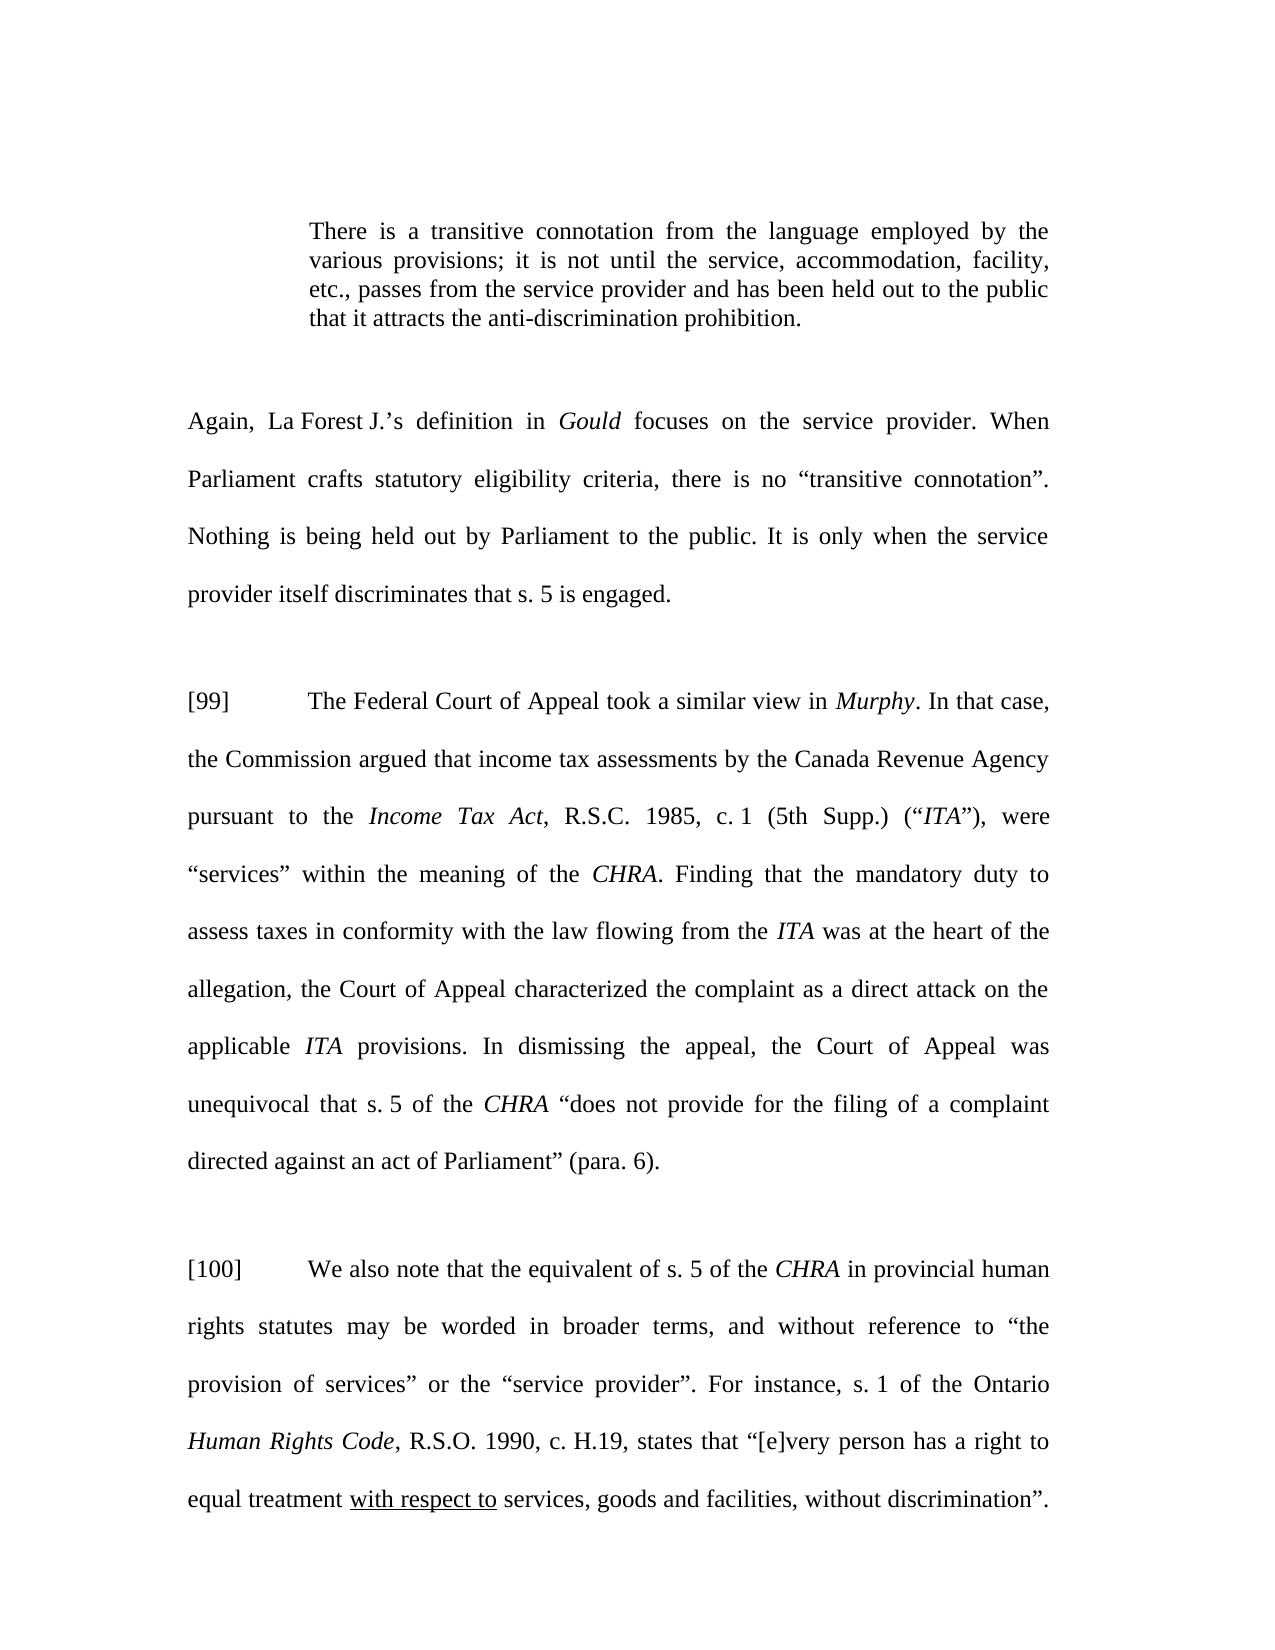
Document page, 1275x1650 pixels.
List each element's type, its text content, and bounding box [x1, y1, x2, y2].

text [187, 1254, 1050, 1513]
text Again, La Forest J.’s definition in Gould focuses on the service provider. When Parliament crafts statutory eligibility criteria, there is no “transitive connotation”. Nothing is being held out by Parliament to the public. It is only when the service provider itself discriminates that s. 5 is engaged. [187, 406, 1050, 608]
text There is a transitive connotation from the language employed by the various provisions; it is not until the service, accommodation, facility, etc., passes from the service provider and has been held out to the public that it attracts the anti-discrimination prohibition. [309, 216, 1050, 331]
text The Federal Court of Appeal took a similar view in Murphy. In that case, the Commission argued that income tax assessments by the Canada Revenue Agency pursuant to the Income Tax Act, R.S.C. 1985, c. 1 (5th Supp.) (“ITA”), were “services” within the meaning of the CHRA. Finding that the mandatory duty to assess taxes in conformity with the law flowing from the ITA was at the heart of the allegation, the Court of Appeal characterized the complaint as a direct attack on the applicable ITA provisions. In dismissing the appeal, the Court of Appeal was unequivocal that s. 5 of the CHRA “does not provide for the filing of a complaint directed against an act of Parliament” (para. 6). [187, 686, 1050, 1175]
